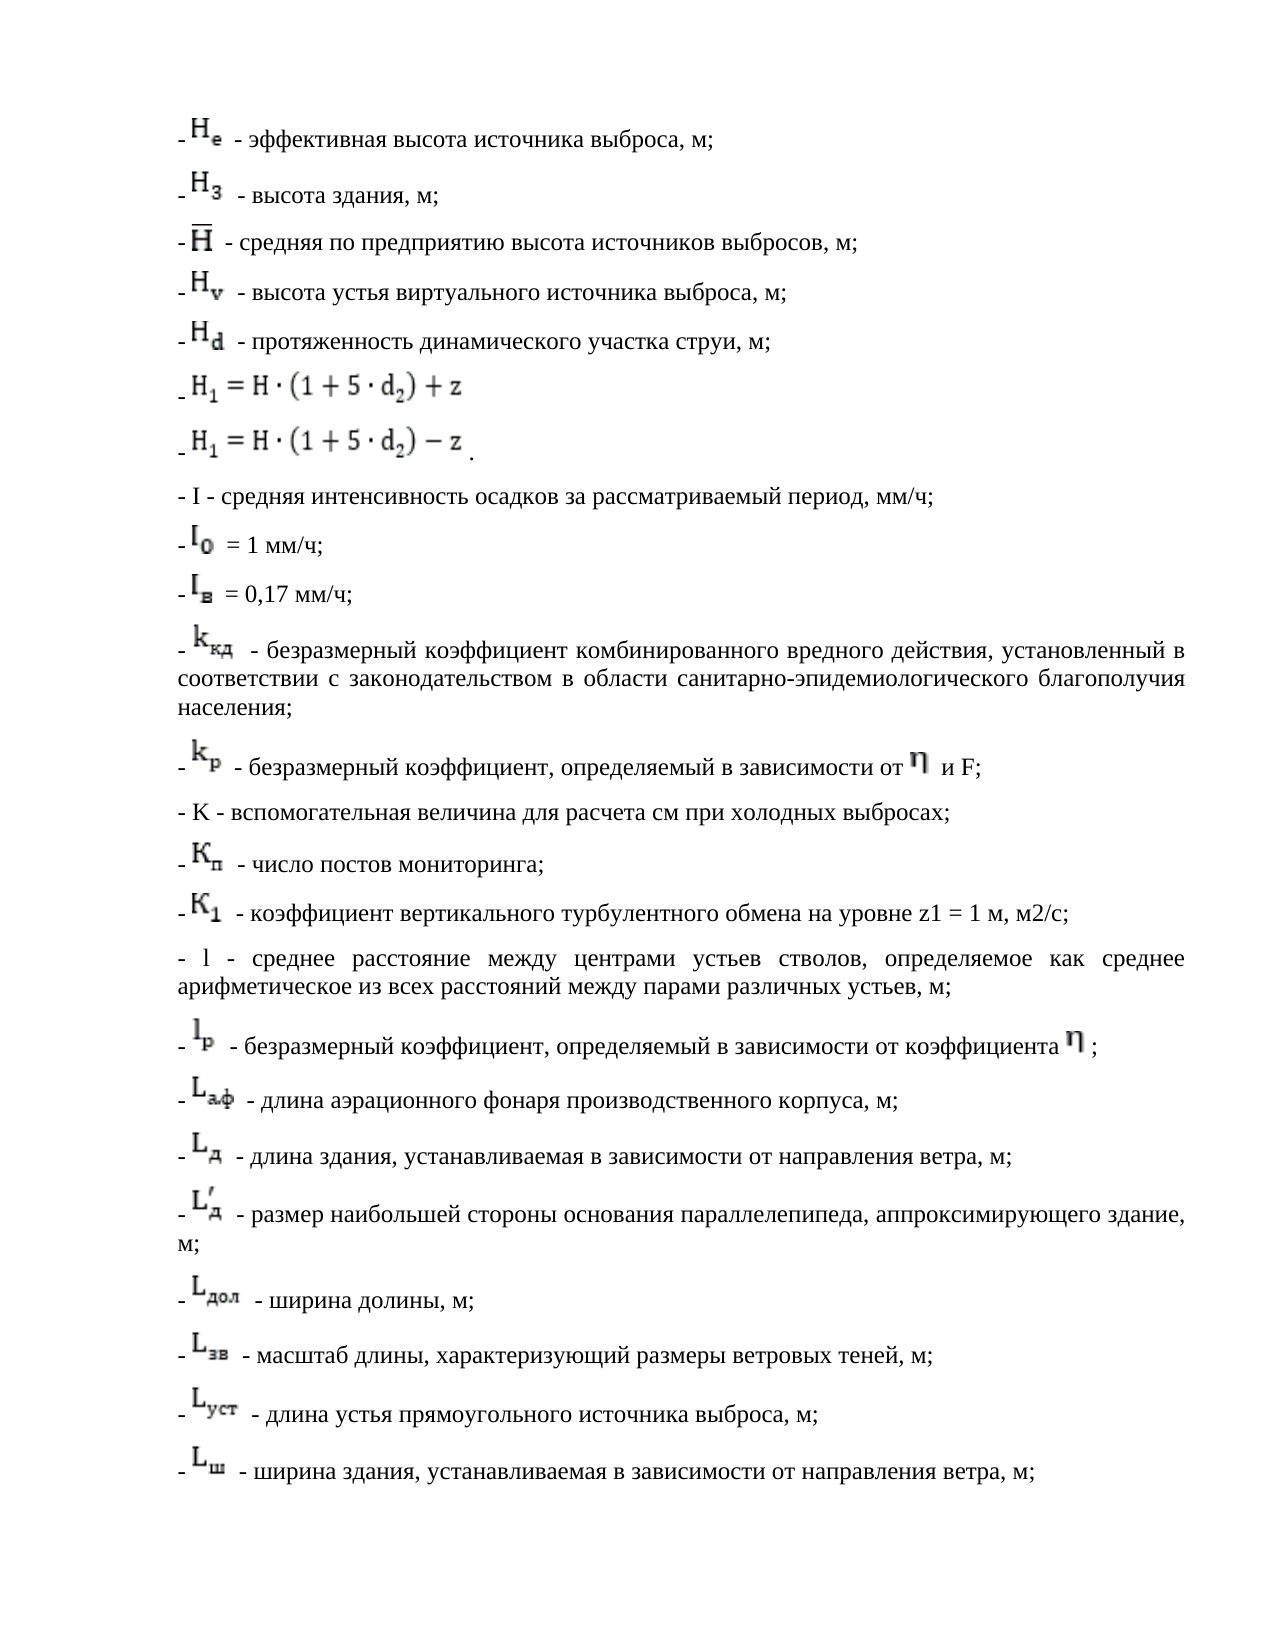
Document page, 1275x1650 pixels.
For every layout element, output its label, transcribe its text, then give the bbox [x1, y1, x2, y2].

text - - коэффициент вертикального турбулентного обмена на уровне z1 = 1 м, м2/с; [177, 893, 1186, 927]
picture [191, 1129, 223, 1164]
picture [191, 118, 222, 148]
text - - высота здания, м; [177, 169, 1186, 209]
picture [191, 321, 225, 350]
text - - ширина здания, устанавливаемая в зависимости от направления ветра, м; [177, 1443, 1186, 1485]
text - K - вспомогательная величина для расчета см при холодных выбросах; [177, 797, 1186, 826]
text - - длина аэрационного фонаря производственного корпуса, м; [177, 1076, 1186, 1114]
text - = 1 мм/ч; [177, 525, 1186, 559]
picture [191, 1329, 230, 1364]
text - - безразмерный коэффициент комбинированного вредного действия, установленный в соответствии с законодательством в области санитарно-эпидемиологического благополучия населения; [177, 624, 1186, 721]
text - - эффективная высота источника выброса, м; [177, 118, 1186, 153]
picture [191, 168, 225, 204]
picture [193, 623, 235, 659]
text - I - средняя интенсивность осадков за рассматриваемый период, мм/ч; [177, 481, 1186, 510]
picture [191, 893, 223, 922]
text - . [177, 426, 1186, 465]
picture [191, 370, 463, 405]
picture [191, 525, 214, 554]
text - - ширина долины, м; [177, 1272, 1186, 1314]
text - - длина здания, устанавливаемая в зависимости от направления ветра, м; [177, 1130, 1186, 1169]
text - - масштаб длины, характеризующий размеры ветровых теней, м; [177, 1329, 1186, 1369]
picture [191, 1384, 239, 1423]
picture [1065, 1031, 1085, 1055]
picture [191, 1015, 217, 1055]
picture [191, 425, 463, 460]
picture [191, 574, 213, 603]
text - - протяженность динамического участка струи, м; [177, 321, 1186, 354]
picture [191, 1075, 234, 1109]
picture [192, 1185, 224, 1223]
text - - безразмерный коэффициент, определяемый в зависимости от коэффициента ; [177, 1016, 1186, 1060]
text - l - среднее расстояние между центрами устьев стволов, определяемое как среднее арифметическое из всех расстояний между парами различных устьев, м; [177, 943, 1186, 1000]
text - [177, 370, 1186, 410]
text - - число постов мониторинга; [177, 841, 1186, 878]
text - = 0,17 мм/ч; [177, 574, 1186, 608]
picture [191, 1272, 242, 1309]
text - - длина устья прямоугольного источника выброса, м; [177, 1385, 1186, 1428]
picture [191, 841, 225, 873]
picture [191, 736, 222, 776]
text - - средняя по предприятию высота источников выбросов, м; [177, 224, 1186, 256]
picture [191, 1443, 227, 1480]
text - - размер наибольшей стороны основания параллелепипеда, аппроксимирующего здание, м; [177, 1185, 1186, 1257]
picture [191, 224, 213, 251]
picture [191, 271, 225, 300]
text - - высота устья виртуального источника выброса, м; [177, 272, 1186, 305]
text - - безразмерный коэффициент, определяемый в зависимости от и F; [177, 737, 1186, 781]
picture [909, 752, 929, 776]
